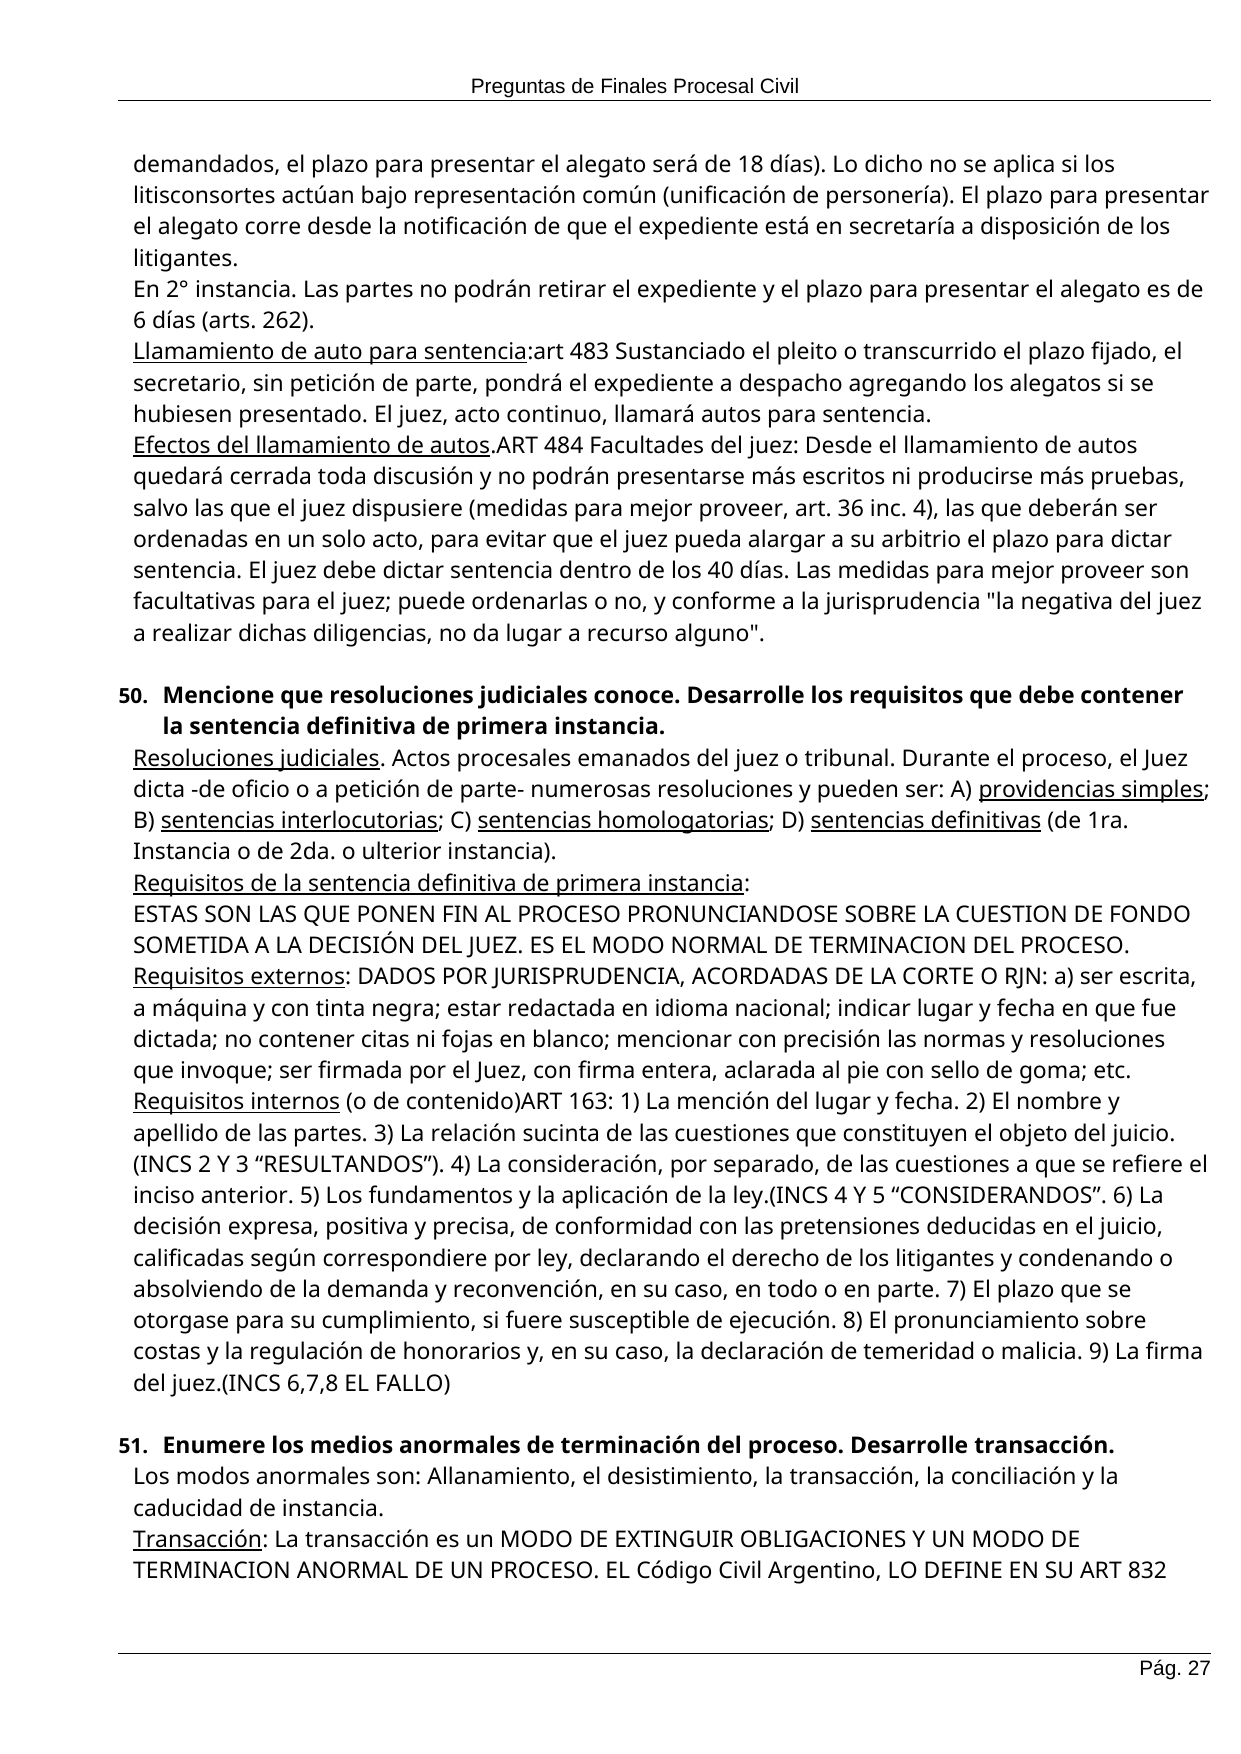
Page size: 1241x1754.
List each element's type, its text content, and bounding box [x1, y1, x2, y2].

text Requisitos externos: DADOS POR JURISPRUDENCIA, ACORDADAS DE LA CORTE O RJN: a) ser escrita, a máquina y con tinta negra; estar redactada en idioma nacional; indicar lugar y fecha en que fue dictada; no contener citas ni fojas en blanco; mencionar con precisión las normas y resoluciones que invoque; ser firmada por el Juez, con firma entera, aclarada al pie con sello de goma; etc. [133, 960, 1211, 1085]
text Resoluciones judiciales. Actos procesales emanados del juez o tribunal. Durante el proceso, el Juez dicta -de oficio o a petición de parte- numerosas resoluciones y pueden ser: A) providencias simples; B) sentencias interlocutorias; C) sentencias homologatorias; D) sentencias definitivas (de 1ra. Instancia o de 2da. o ulterior instancia). [133, 741, 1211, 866]
text Requisitos internos (o de contenido)ART 163: 1) La mención del lugar y fecha. 2) El nombre y apellido de las partes. 3) La relación sucinta de las cuestiones que constituyen el objeto del juicio.(INCS 2 Y 3 “RESULTANDOS”). 4) La consideración, por separado, de las cuestiones a que se refiere el inciso anterior. 5) Los fundamentos y la aplicación de la ley.(INCS 4 Y 5 “CONSIDERANDOS”. 6) La decisión expresa, positiva y precisa, de conformidad con las pretensiones deducidas en el juicio, calificadas según correspondiere por ley, declarando el derecho de los litigantes y condenando o absolviendo de la demanda y reconvención, en su caso, en todo o en parte. 7) El plazo que se otorgase para su cumplimiento, si fuere susceptible de ejecución. 8) El pronunciamiento sobre costas y la regulación de honorarios y, en su caso, la declaración de temeridad o malicia. 9) La firma del juez.(INCS 6,7,8 EL FALLO) [133, 1085, 1211, 1398]
text Efectos del llamamiento de autos.ART 484 Facultades del juez: Desde el llamamiento de autos quedará cerrada toda discusión y no podrán presentarse más escritos ni producirse más pruebas, salvo las que el juez dispusiere (medidas para mejor proveer, art. 36 inc. 4), las que deberán ser ordenadas en un solo acto, para evitar que el juez pueda alargar a su arbitrio el plazo para dictar sentencia. El juez debe dictar sentencia dentro de los 40 días. Las medidas para mejor proveer son facultativas para el juez; puede ordenarlas o no, y conforme a la jurisprudencia "la negativa del juez a realizar dichas diligencias, no da lugar a recurso alguno". [133, 429, 1211, 648]
text Los modos anormales son: Allanamiento, el desistimiento, la transacción, la conciliación y la caducidad de instancia. [133, 1460, 1211, 1523]
list Mencione que resoluciones judiciales conoce. Desarrolle los requisitos que debe contener la sentencia definitiva de primera instancia. [118, 679, 1211, 741]
text Llamamiento de auto para sentencia:art 483 Sustanciado el pleito o transcurrido el plazo fijado, el secretario, sin petición de parte, pondrá el expediente a despacho agregando los alegatos si se hubiesen presentado. El juez, acto continuo, llamará autos para sentencia. [133, 335, 1211, 429]
text Requisitos de la sentencia definitiva de primera instancia: [133, 866, 1211, 898]
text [133, 1523, 1211, 1585]
list Enumere los medios anormales de terminación del proceso. Desarrolle transacción. [118, 1429, 1211, 1460]
text En 2° instancia. Las partes no podrán retirar el expediente y el plazo para presentar el alegato es de 6 días (arts. 262). [133, 273, 1211, 335]
text ESTAS SON LAS QUE PONEN FIN AL PROCESO PRONUNCIANDOSE SOBRE LA CUESTION DE FONDO SOMETIDA A LA DECISIÓN DEL JUEZ. ES EL MODO NORMAL DE TERMINACION DEL PROCESO. [133, 898, 1211, 960]
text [133, 148, 1211, 273]
